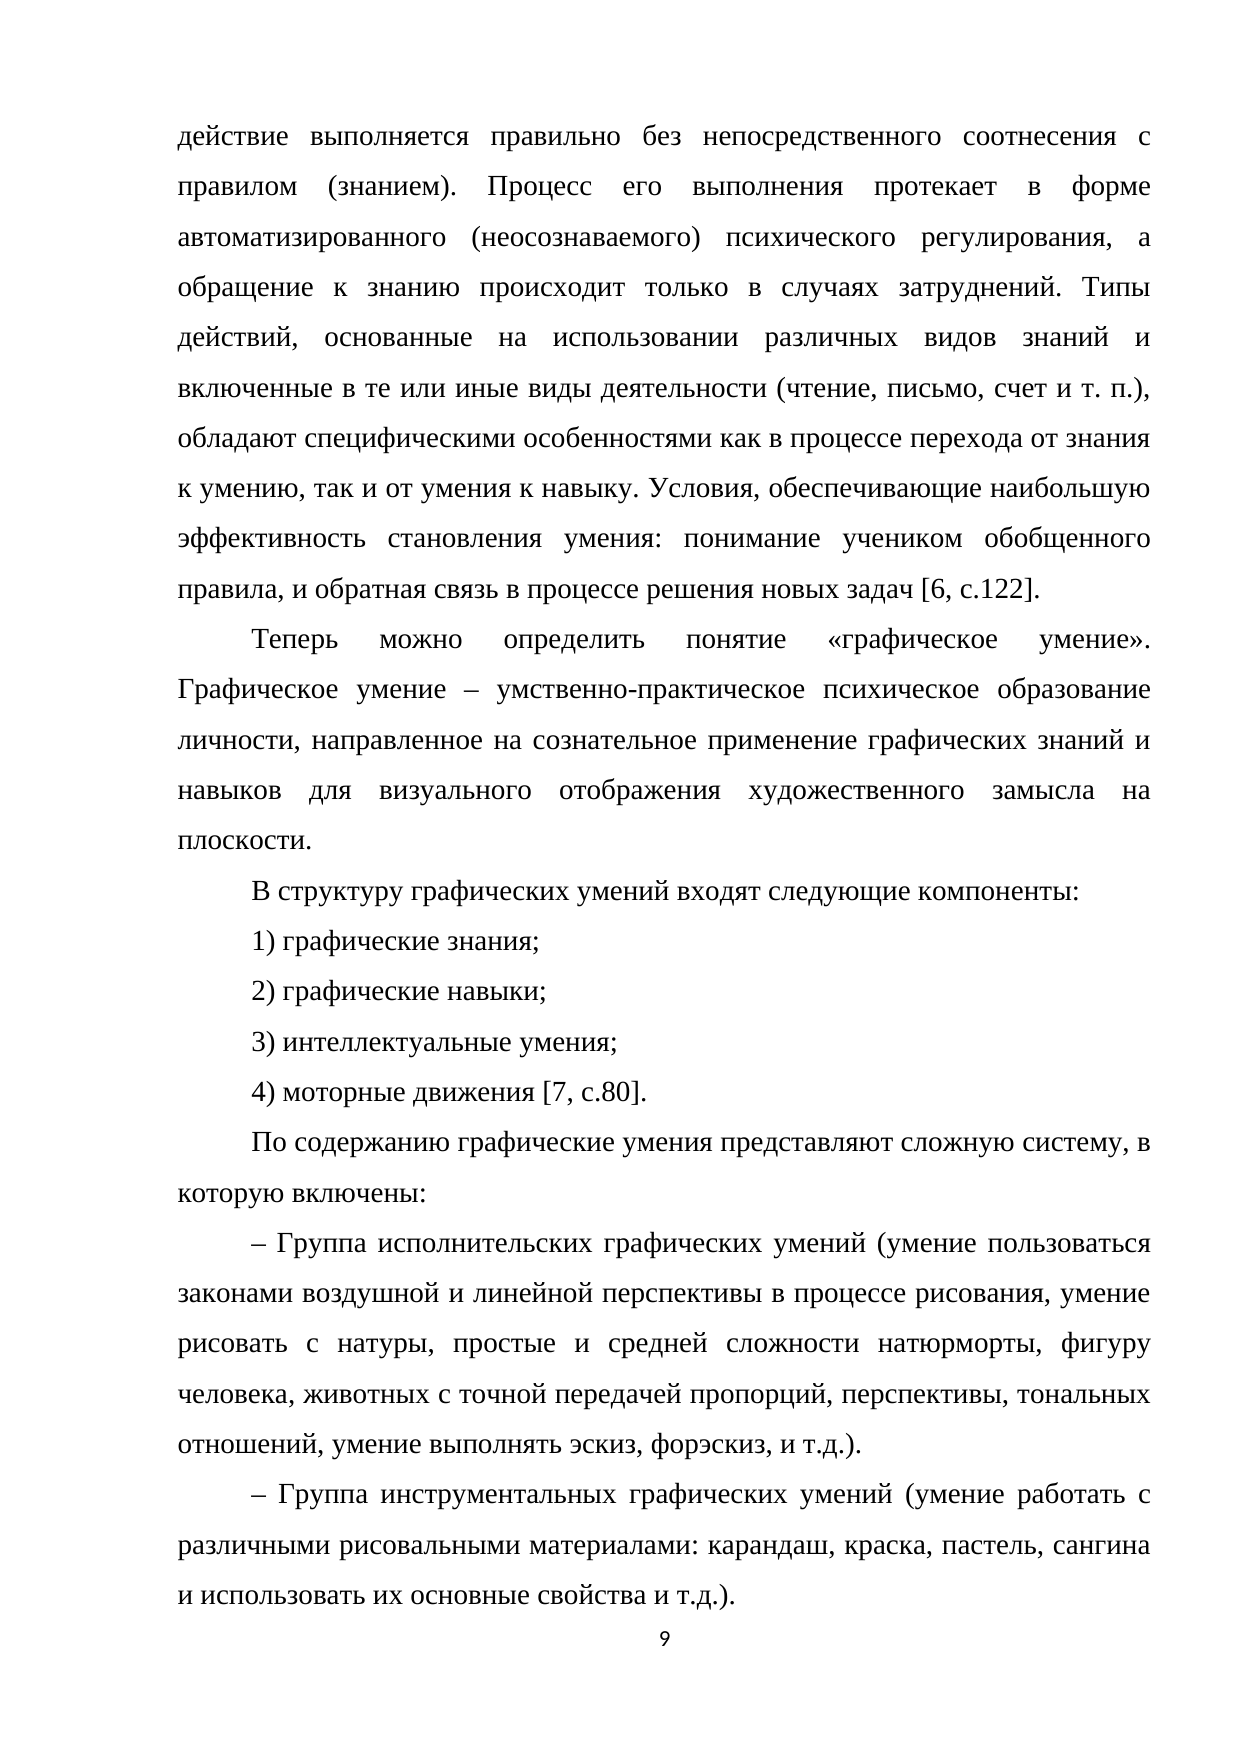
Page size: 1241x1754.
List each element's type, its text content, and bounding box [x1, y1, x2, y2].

text Теперь можно определить понятие «графическое умение». Графическое умение – умственно-практическое психическое образование личности, направленное на сознательное применение графических знаний и навыков для визуального отображения художественного замысла на плоскости. [177, 621, 1152, 856]
text В структуру графических умений входят следующие компоненты: [177, 873, 1152, 906]
text – Группа инструментальных графических умений (умение работать с различными рисовальными материалами: карандаш, краска, пастель, сангина и использовать их основные свойства и т.д.). [177, 1477, 1152, 1611]
text 1) графические знания; [177, 923, 1152, 957]
text По содержанию графические умения представляют сложную систему, в которую включены: [177, 1124, 1152, 1208]
text – Группа исполнительских графических умений (умение пользоваться законами воздушной и линейной перспективы в процессе рисования, умение рисовать с натуры, простые и средней сложности натюрморты, фигуру человека, животных с точной передачей пропорций, перспективы, тональных отношений, умение выполнять эскиз, форэскиз, и т.д.). [177, 1225, 1152, 1460]
text 3) интеллектуальные умения; [177, 1024, 1152, 1057]
text 2) графические навыки; [177, 973, 1152, 1007]
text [177, 118, 1152, 604]
text 4) моторные движения [7, с.80]. [177, 1074, 1152, 1108]
